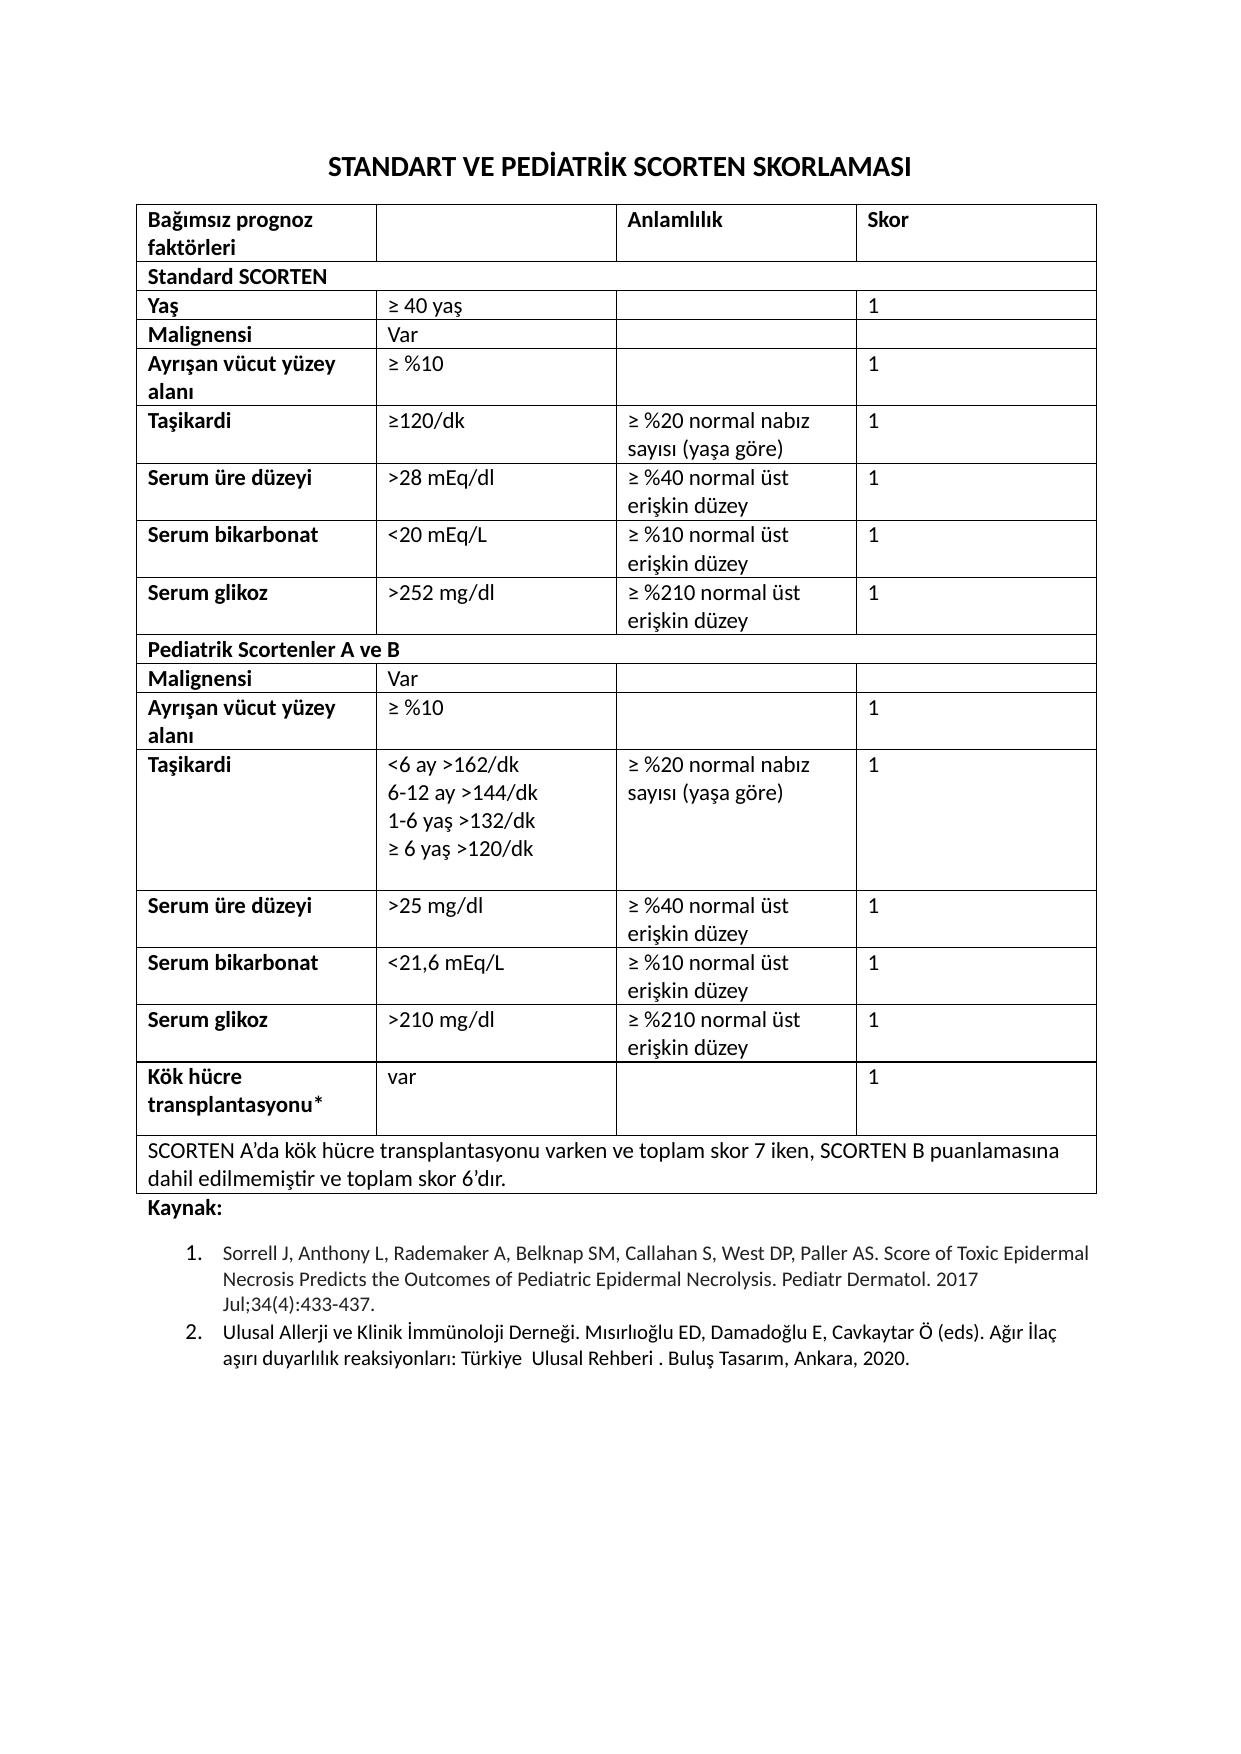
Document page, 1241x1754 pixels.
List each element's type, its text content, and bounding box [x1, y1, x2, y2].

table_cell <6 ay >162/dk 6-12 ay >144/dk 1-6 yaş >132/dk ≥ 6 yaş >120/dk [377, 750, 616, 890]
table_cell Yaş [137, 291, 376, 319]
table_cell ≥ %210 normal üst erişkin düzey [617, 1005, 856, 1061]
table_cell ≥ %10 normal üst erişkin düzey [617, 521, 856, 577]
table_cell 1 [857, 1005, 1096, 1061]
table_cell [617, 693, 856, 749]
text Kaynak: [148, 1194, 1093, 1222]
table_header Anlamlılık [617, 205, 856, 261]
table_cell Malignensi [137, 664, 376, 692]
table_header Skor [857, 205, 1096, 261]
table_cell Serum üre düzeyi [137, 891, 376, 947]
table_cell 1 [857, 291, 1096, 319]
table_cell 1 [857, 891, 1096, 947]
table_cell var [377, 1063, 616, 1135]
table_cell [617, 664, 856, 692]
table_cell 1 [857, 521, 1096, 577]
table_cell ≥120/dk [377, 406, 616, 462]
table_cell ≥ %10 [377, 349, 616, 405]
table_cell Serum bikarbonat [137, 948, 376, 1004]
table_cell 1 [857, 578, 1096, 634]
table_cell >28 mEq/dl [377, 464, 616, 519]
table_cell ≥ 40 yaş [377, 291, 616, 319]
text STANDART VE PEDİATRİK SCORTEN SKORLAMASI [148, 148, 1093, 183]
table_cell SCORTEN A’da kök hücre transplantasyonu varken ve toplam skor 7 iken, SCORTEN B puanlamasına dahil edilmemiştir ve toplam skor 6’dır. [137, 1136, 1096, 1192]
table_cell 1 [857, 948, 1096, 1004]
table_cell >210 mg/dl [377, 1005, 616, 1061]
table_cell 1 [857, 464, 1096, 519]
list Sorrell J, Anthony L, Rademaker A, Belknap SM, Callahan S, West DP, Paller AS. Score of Toxic Epidermal Necrosis Predicts the Outcomes of Pediatric Epidermal Necrolysis. Pediatr Dermatol. 2017 Jul;34(4):433-437. [185, 1238, 1093, 1317]
table_cell [617, 291, 856, 319]
table_cell <21,6 mEq/L [377, 948, 616, 1004]
table_cell <20 mEq/L [377, 521, 616, 577]
table_cell [617, 320, 856, 348]
table_cell ≥ %10 [377, 693, 616, 749]
table_cell [617, 349, 856, 405]
table_cell 1 [857, 750, 1096, 890]
table_cell Serum glikoz [137, 1005, 376, 1061]
table_cell Serum glikoz [137, 578, 376, 634]
table_cell ≥ %20 normal nabız sayısı (yaşa göre) [617, 750, 856, 890]
table_cell >25 mg/dl [377, 891, 616, 947]
table_cell Malignensi [137, 320, 376, 348]
table_cell Taşikardi [137, 406, 376, 462]
table_cell Ayrışan vücut yüzey alanı [137, 349, 376, 405]
table_cell ≥ %20 normal nabız sayısı (yaşa göre) [617, 406, 856, 462]
table_cell Pediatrik Scortenler A ve B [137, 635, 1096, 663]
list Ulusal Allerji ve Klinik İmmünoloji Derneği. Mısırlıoğlu ED, Damadoğlu E, Cavkaytar Ö (eds). Ağır İlaç aşırı duyarlılık reaksiyonları: Türkiye Ulusal Rehberi . Buluş Tasarım, Ankara, 2020. [185, 1317, 1093, 1371]
table_cell ≥ %10 normal üst erişkin düzey [617, 948, 856, 1004]
table_cell 1 [857, 406, 1096, 462]
table_cell 1 [857, 693, 1096, 749]
table_cell Ayrışan vücut yüzey alanı [137, 693, 376, 749]
table_cell [857, 664, 1096, 692]
table_cell ≥ %40 normal üst erişkin düzey [617, 464, 856, 519]
table_cell 1 [857, 1063, 1096, 1135]
table_header Bağımsız prognoz faktörleri [137, 205, 376, 261]
table_cell Kök hücre transplantasyonu* [137, 1063, 376, 1135]
table_cell Taşikardi [137, 750, 376, 890]
table_header [377, 205, 616, 261]
table_cell [617, 1063, 856, 1135]
table_cell Standard SCORTEN [137, 262, 1096, 290]
table_cell >252 mg/dl [377, 578, 616, 634]
table_cell Serum üre düzeyi [137, 464, 376, 519]
table_cell 1 [857, 349, 1096, 405]
table_cell ≥ %40 normal üst erişkin düzey [617, 891, 856, 947]
table_cell Var [377, 664, 616, 692]
table_cell ≥ %210 normal üst erişkin düzey [617, 578, 856, 634]
table_cell Var [377, 320, 616, 348]
table_cell [857, 320, 1096, 348]
table_cell Serum bikarbonat [137, 521, 376, 577]
